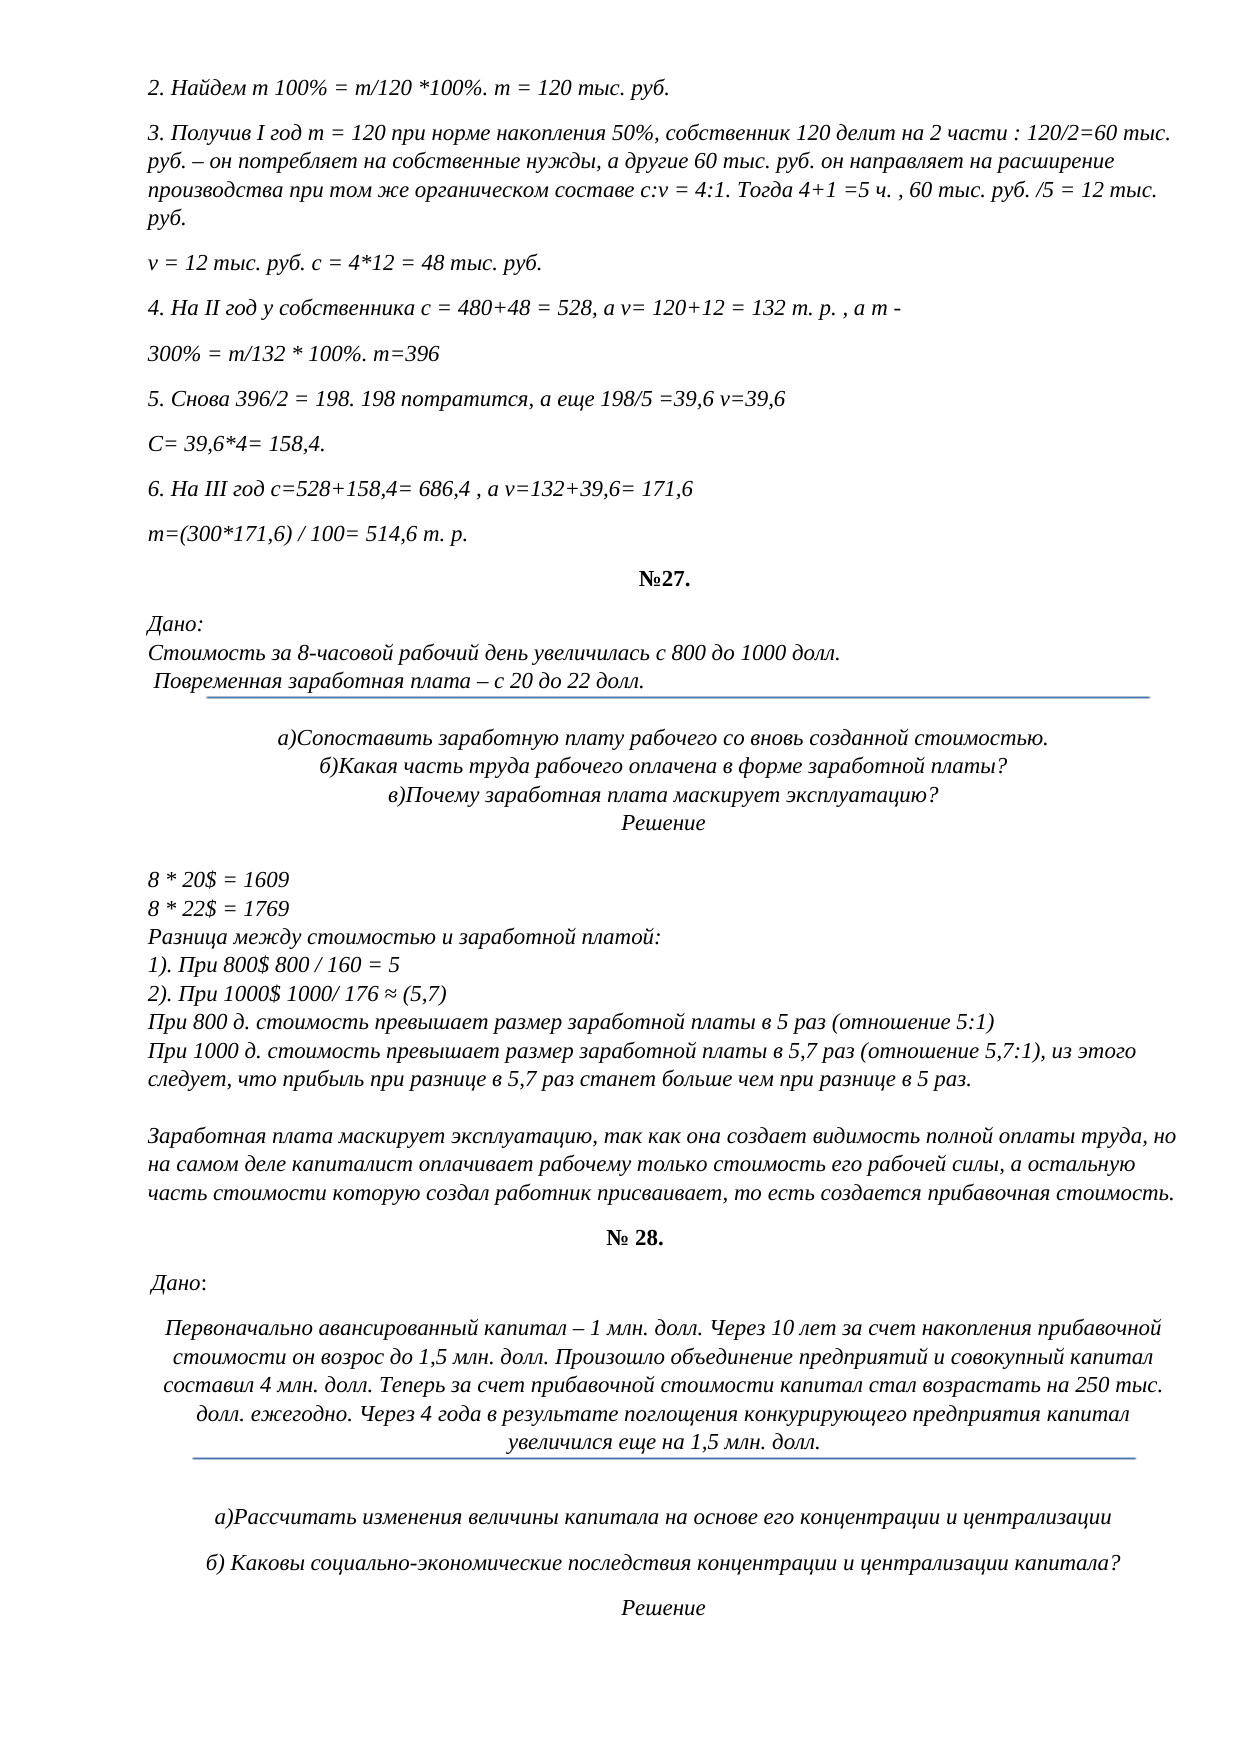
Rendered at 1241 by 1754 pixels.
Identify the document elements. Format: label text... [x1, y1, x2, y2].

text C= 39,6*4= 158,4. [148, 430, 1181, 456]
text 6. На III год c=528+158,4= 686,4 , а v=132+39,6= 171,6 [148, 475, 1181, 501]
text в)Почему заработная плата маскирует эксплуатацию? [148, 781, 1181, 807]
text При 1000 д. стоимость превышает размер заработной платы в 5,7 раз (отношение 5,7:1), из этого следует, что прибыль при разнице в 5,7 раз станет больше чем при разнице в 5 раз. [148, 1037, 1181, 1092]
text Дано: [89, 1269, 1181, 1296]
picture [191, 1456, 1138, 1462]
text Первоначально авансированный капитал – 1 млн. долл. Через 10 лет за счет накопления прибавочной стоимости он возрос до 1,5 млн. долл. Произошло объединение предприятий и совокупный капитал составил 4 млн. долл. Теперь за счет прибавочной стоимости капитал стал возрастать на 250 тыс. долл. ежегодно. Через 4 года в результате поглощения конкурирующего предприятия капитал увеличился еще на 1,5 млн. долл. [148, 1314, 1181, 1484]
text При 800 д. стоимость превышает размер заработной платы в 5 раз (отношение 5:1) [148, 1008, 1181, 1035]
text 4. На II год у собственника c = 480+48 = 528, а v= 120+12 = 132 т. р. , а m - [148, 294, 1181, 321]
text Повременная заработная плата – с 20 до 22 долл. [148, 667, 1181, 693]
text 5. Снова 396/2 = 198. 198 потратится, а еще 198/5 =39,6 v=39,6 [148, 385, 1181, 411]
text 8 * 22$ = 1769 [148, 894, 1181, 921]
text 3. Получив I год m = 120 при норме накопления 50%, собственник 120 делит на 2 части : 120/2=60 тыс. руб. – он потребляет на собственные нужды, а другие 60 тыс. руб. он направляет на расширение производства при том же органическом составе c:v = 4:1. Тогда 4+1 =5 ч. , 60 тыс. руб. /5 = 12 тыс. руб. [148, 119, 1181, 231]
text б) Каковы социально-экономические последствия концентрации и централизации капитала? [148, 1548, 1181, 1575]
text Заработная плата маскирует эксплуатацию, так как она создает видимость полной оплаты труда, но на самом деле капиталист оплачивает рабочему только стоимость его рабочей силы, а остальную часть стоимости которую создал работник присваивает, то есть создается прибавочная стоимость. [148, 1122, 1181, 1205]
text №27. [148, 565, 1181, 591]
text 2). При 1000$ 1000/ 176 ≈ (5,7) [148, 980, 1181, 1006]
text а)Рассчитать изменения величины капитала на основе его концентрации и централизации [148, 1503, 1181, 1530]
text б)Какая часть труда рабочего оплачена в форме заработной платы? [148, 752, 1181, 779]
text а)Сопоставить заработную плату рабочего со вновь созданной стоимостью. [148, 724, 1181, 750]
text m=(300*171,6) / 100= 514,6 т. р. [148, 520, 1181, 546]
text 300% = m/132 * 100%. m=396 [148, 339, 1181, 366]
text Решение [148, 1594, 1181, 1620]
text 2. Найдем m 100% = m/120 *100%. m = 120 тыс. руб. [148, 74, 1181, 100]
picture [205, 695, 1152, 701]
text № 28. [89, 1224, 1181, 1250]
text Стоимость за 8-часовой рабочий день увеличилась с 800 до 1000 долл. [148, 639, 1181, 665]
text 1). При 800$ 800 / 160 = 5 [148, 951, 1181, 978]
text 8 * 20$ = 1609 [148, 866, 1181, 892]
text Решение [148, 809, 1181, 836]
text v = 12 тыс. руб. c = 4*12 = 48 тыс. руб. [148, 249, 1181, 276]
text Дано: [148, 610, 1181, 637]
text Разница между стоимостью и заработной платой: [148, 923, 1181, 949]
